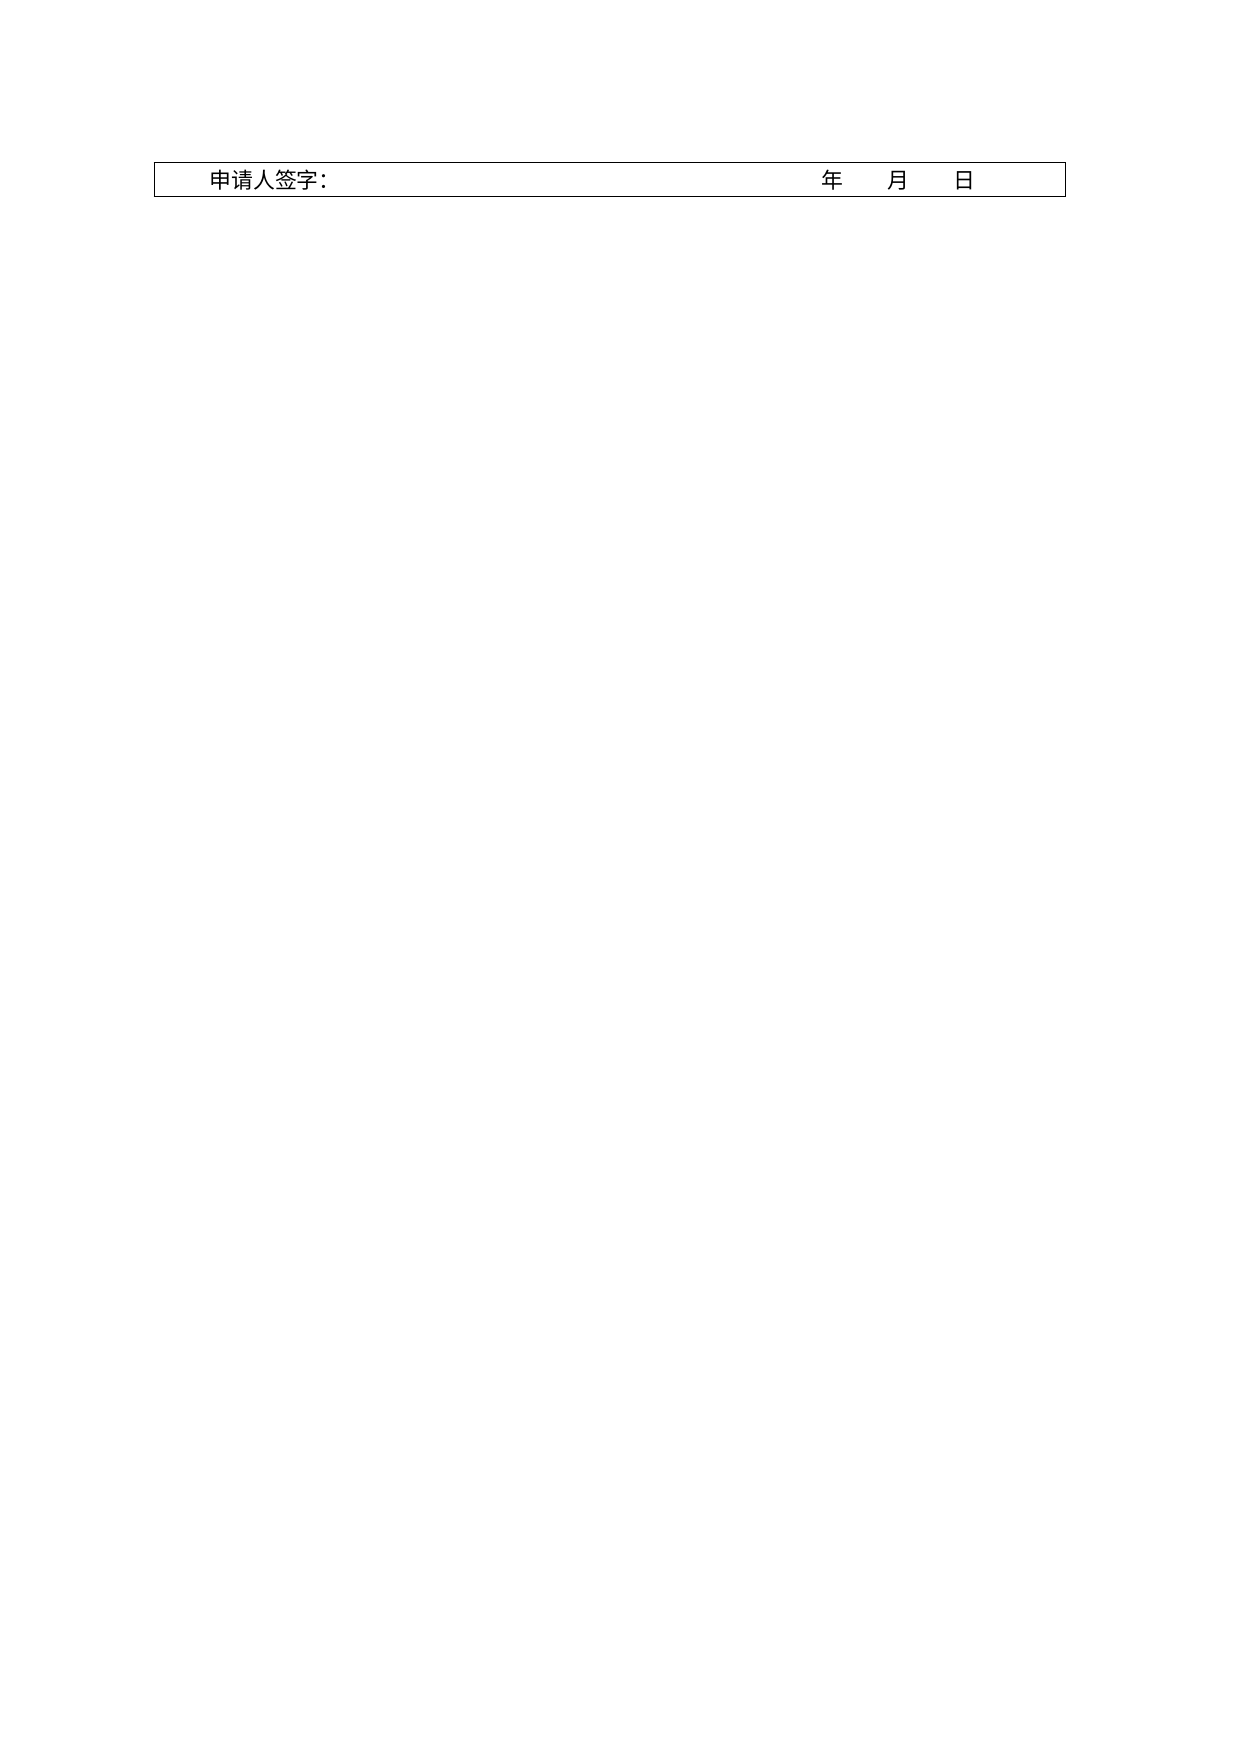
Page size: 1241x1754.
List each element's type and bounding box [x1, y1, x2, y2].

table_cell [155, 163, 1065, 196]
